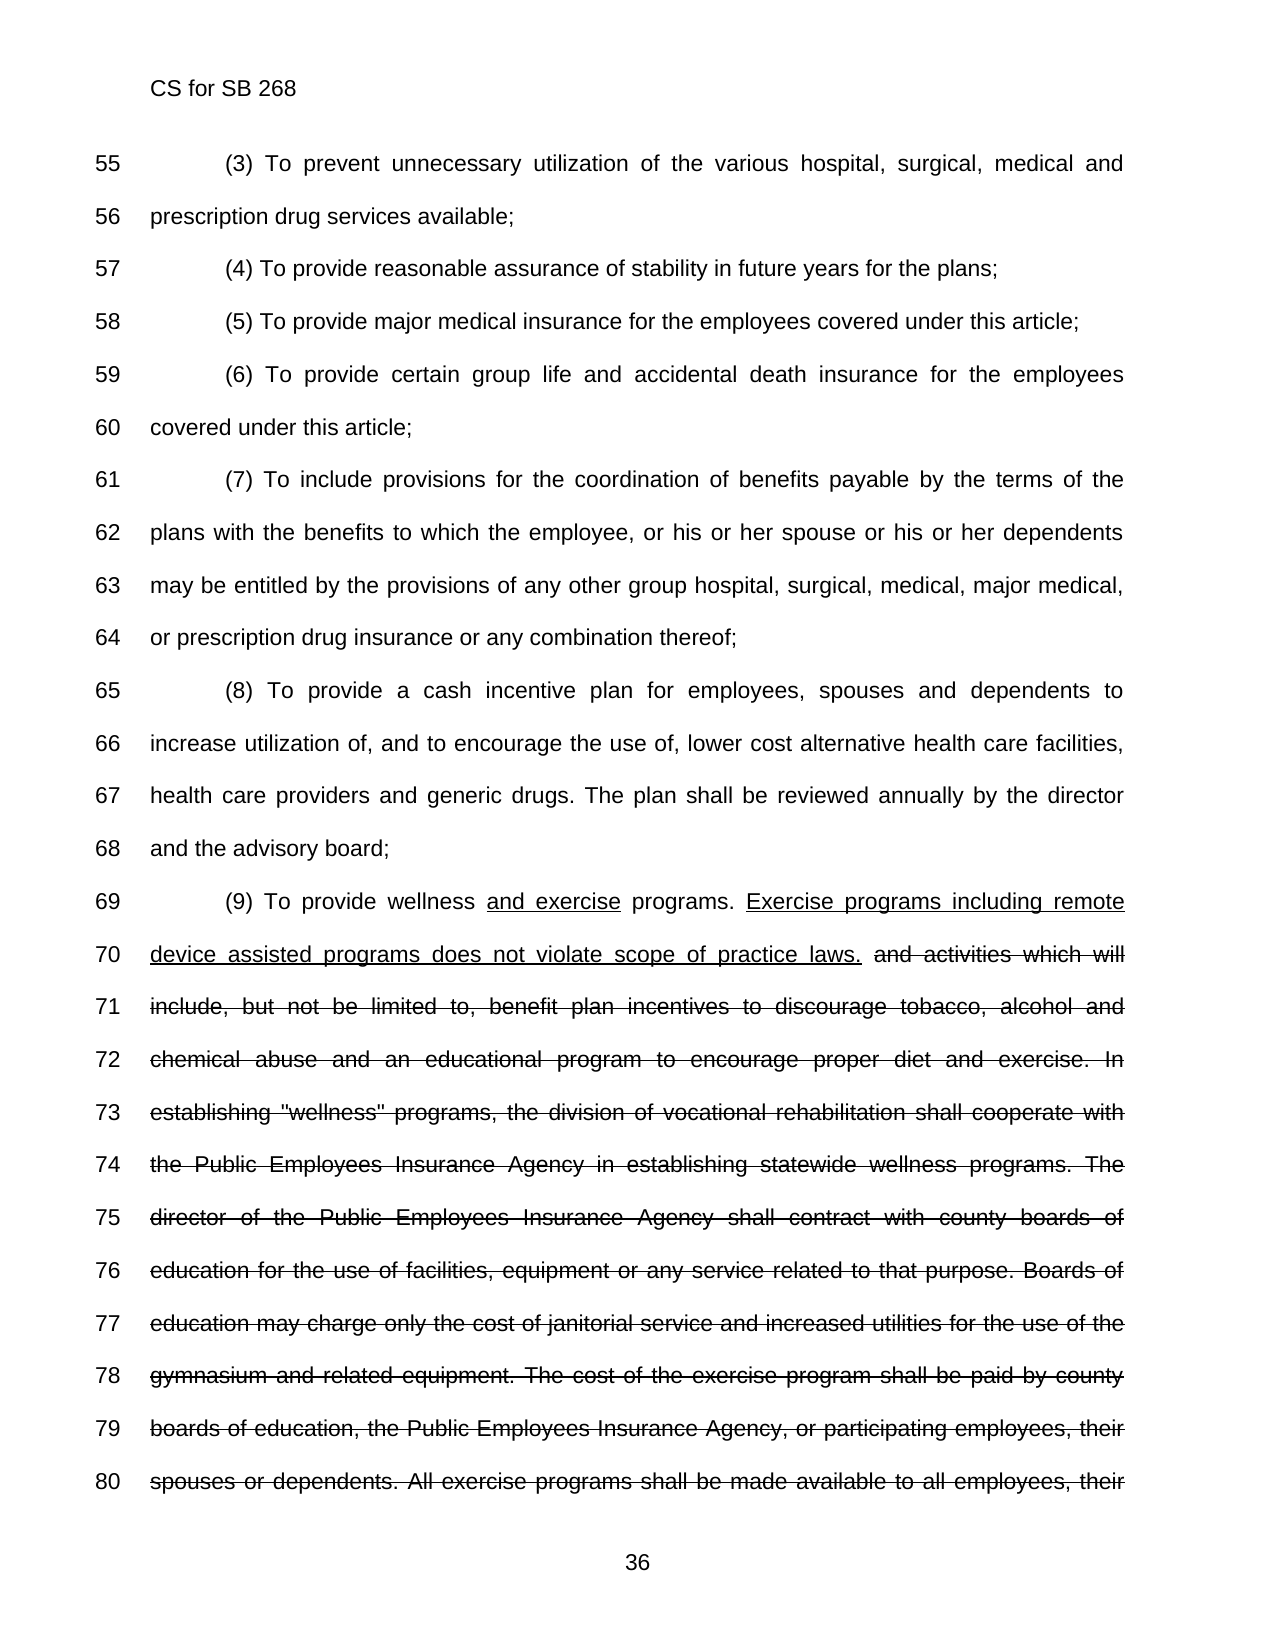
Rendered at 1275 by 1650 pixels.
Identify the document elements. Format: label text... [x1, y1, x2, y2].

text (4) To provide reasonable assurance of stability in future years for the plans; [150, 255, 1125, 282]
text (6) To provide certain group life and accidental death insurance for the employees covered under this article; [150, 361, 1125, 440]
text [150, 1430, 1125, 1482]
text (8) To provide a cash incentive plan for employees, spouses and dependents to increase utilization of, and to encourage the use of, lower cost alternative health care facilities, health care providers and generic drugs. The plan shall be reviewed annually by the director and the advisory board; [150, 677, 1125, 862]
text (5) To provide major medical insurance for the employees covered under this article; [150, 308, 1125, 334]
text (3) To prevent unnecessary utilization of the various hospital, surgical, medical and prescription drug services available; [150, 150, 1125, 229]
text (7) To include provisions for the coordination of benefits payable by the terms of the plans with the benefits to which the employee, or his or her spouse or his or her dependents may be entitled by the provisions of any other group hospital, surgical, medical, major medical, or prescription drug insurance or any combination thereof; [150, 466, 1125, 651]
